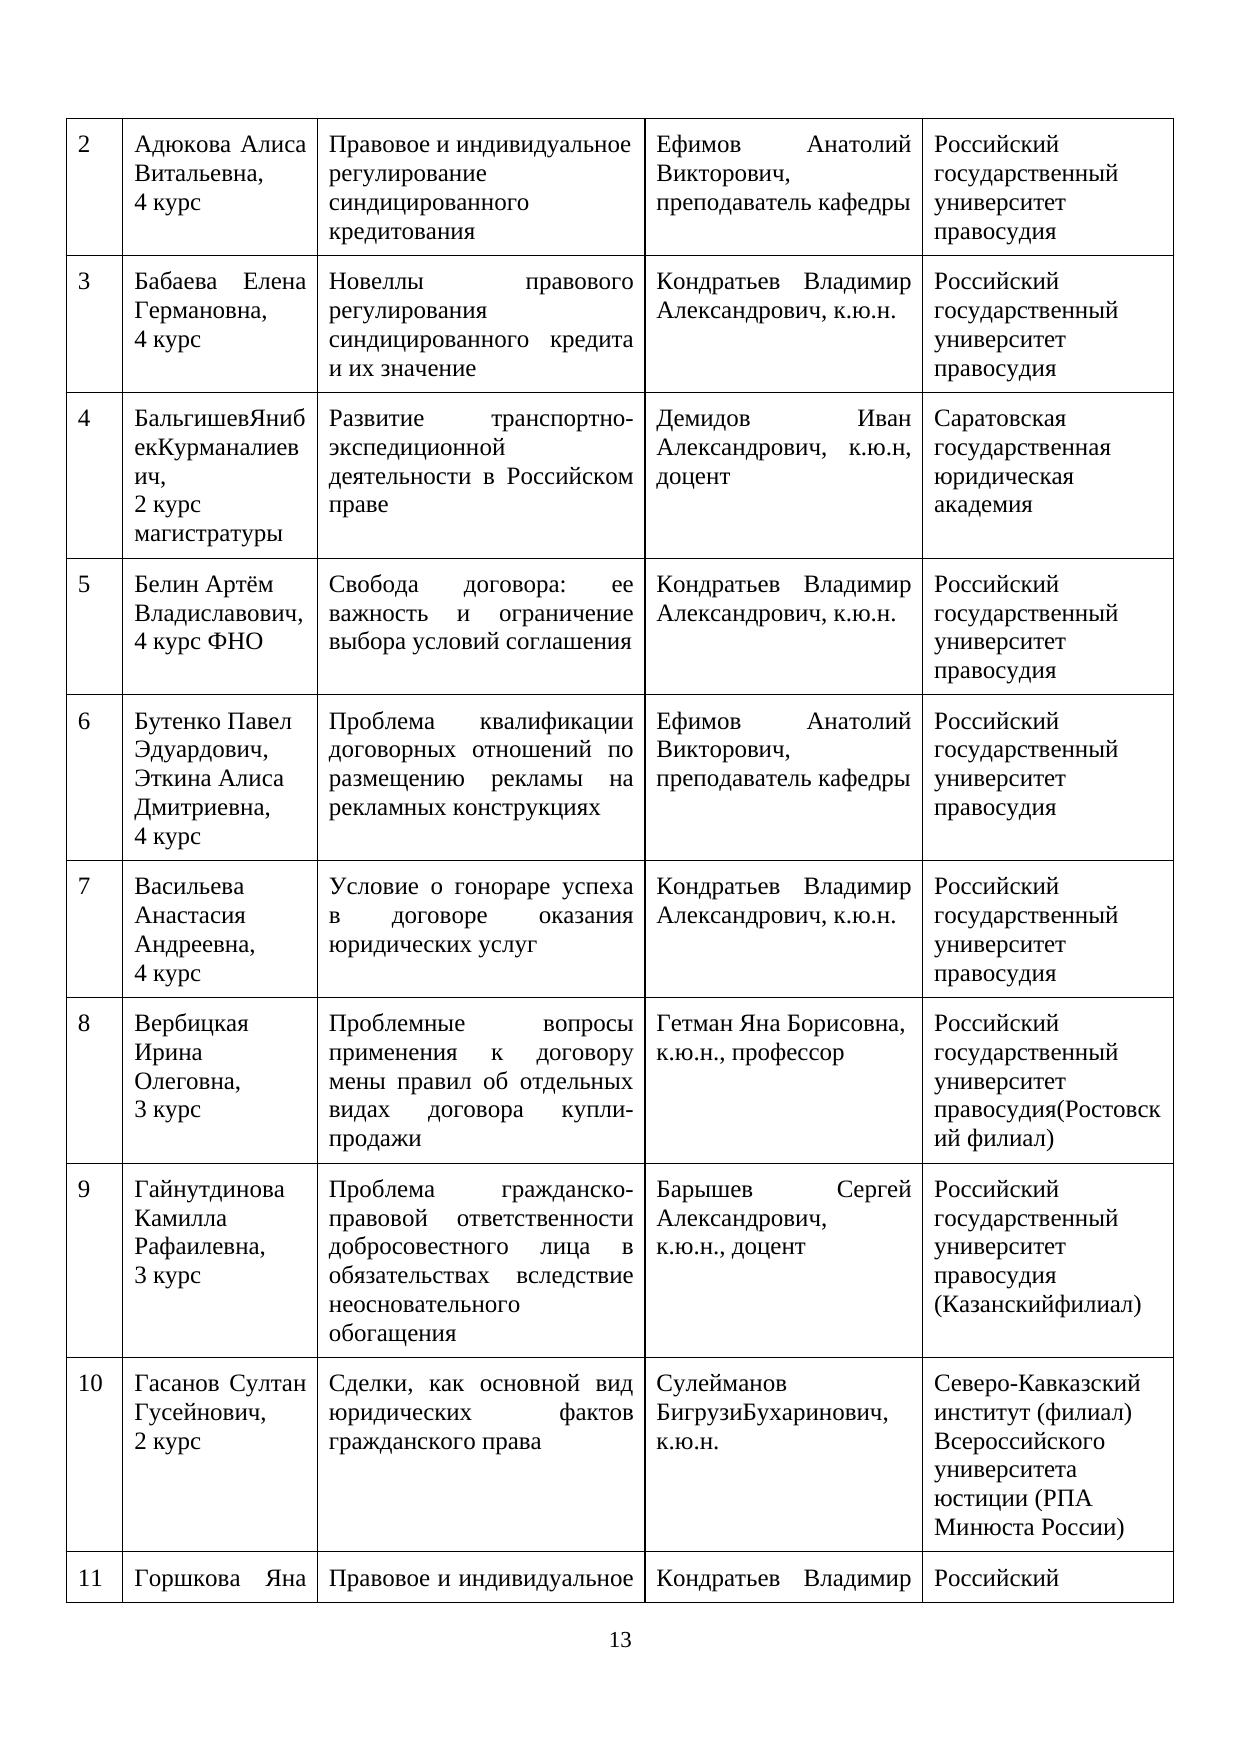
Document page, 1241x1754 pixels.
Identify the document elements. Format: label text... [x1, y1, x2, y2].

table_cell 2 [67, 119, 122, 255]
table_cell Сулейманов БигрузиБухаринович, к.ю.н. [646, 1358, 922, 1551]
table_cell Гайнутдинова Камилла Рафаилевна, 3 курс [123, 1164, 317, 1357]
table_cell 9 [67, 1164, 122, 1357]
table_cell Российский государственный университет правосудия [923, 256, 1173, 392]
table_cell Васильева Анастасия Андреевна, 4 курс [123, 861, 317, 997]
table_cell Ефимов Анатолий Викторович, преподаватель кафедры [646, 119, 922, 255]
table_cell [646, 1552, 922, 1602]
table_cell 11 [67, 1552, 122, 1602]
table_cell Российский государственный университет правосудия [923, 559, 1173, 694]
table_cell Российский государственный университет правосудия [923, 861, 1173, 997]
table_cell Правовое и индивидуальное регулирование синдицированного кредитования [318, 119, 644, 255]
table_cell Бабаева Елена Германовна, 4 курс [123, 256, 317, 392]
table_cell Проблема квалификации договорных отношений по размещению рекламы на рекламных конструкциях [318, 695, 644, 860]
table_cell Российский государственный университет правосудия [923, 695, 1173, 860]
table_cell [923, 1552, 1173, 1602]
table_cell Российский государственный университет правосудия (Казанскийфилиал) [923, 1164, 1173, 1357]
table_cell Кондратьев Владимир Александрович, к.ю.н. [646, 861, 922, 997]
table_cell Белин Артём Владиславович, 4 курс ФНО [123, 559, 317, 694]
table_cell Сделки, как основной вид юридических фактов гражданского права [318, 1358, 644, 1551]
table_cell Российский государственный университет правосудия [923, 119, 1173, 255]
table_cell 8 [67, 998, 122, 1162]
table_cell Ефимов Анатолий Викторович, преподаватель кафедры [646, 695, 922, 860]
table_cell 6 [67, 695, 122, 860]
table_cell Российский государственный университет правосудия(Ростовский филиал) [923, 998, 1173, 1162]
table_cell Барышев Сергей Александрович, к.ю.н., доцент [646, 1164, 922, 1357]
table_cell Проблемные вопросы применения к договору мены правил об отдельных видах договора купли-продажи [318, 998, 644, 1162]
table_cell Демидов Иван Александрович, к.ю.н, доцент [646, 393, 922, 557]
table_cell Свобода договора: ее важность и ограничение выбора условий соглашения [318, 559, 644, 694]
table_cell Адюкова Алиса Витальевна, 4 курс [123, 119, 317, 255]
table_cell Проблема гражданско-правовой ответственности добросовестного лица в обязательствах вследствие неосновательного обогащения [318, 1164, 644, 1357]
table_cell БальгишевЯнибекКурманалиевич, 2 курс магистратуры [123, 393, 317, 557]
table_cell Гетман Яна Борисовна, к.ю.н., профессор [646, 998, 922, 1162]
table_cell Кондратьев Владимир Александрович, к.ю.н. [646, 256, 922, 392]
table_cell 5 [67, 559, 122, 694]
table_cell 4 [67, 393, 122, 557]
table_cell Развитие транспортно-экспедиционной деятельности в Российском праве [318, 393, 644, 557]
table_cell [318, 1552, 644, 1602]
table_cell 10 [67, 1358, 122, 1551]
table_cell Бутенко Павел Эдуардович, Эткина Алиса Дмитриевна, 4 курс [123, 695, 317, 860]
table_cell Гасанов Султан Гусейнович, 2 курс [123, 1358, 317, 1551]
table_cell Саратовская государственная юридическая академия [923, 393, 1173, 557]
table_cell Вербицкая Ирина Олеговна, 3 курс [123, 998, 317, 1162]
table_cell Северо-Кавказский институт (филиал) Всероссийского университета юстиции (РПА Минюста России) [923, 1358, 1173, 1551]
table_cell Условие о гонораре успеха в договоре оказания юридических услуг [318, 861, 644, 997]
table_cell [123, 1552, 317, 1602]
table_cell Новеллы правового регулирования синдицированного кредита и их значение [318, 256, 644, 392]
table_cell 7 [67, 861, 122, 997]
table_cell 3 [67, 256, 122, 392]
table_cell Кондратьев Владимир Александрович, к.ю.н. [646, 559, 922, 694]
